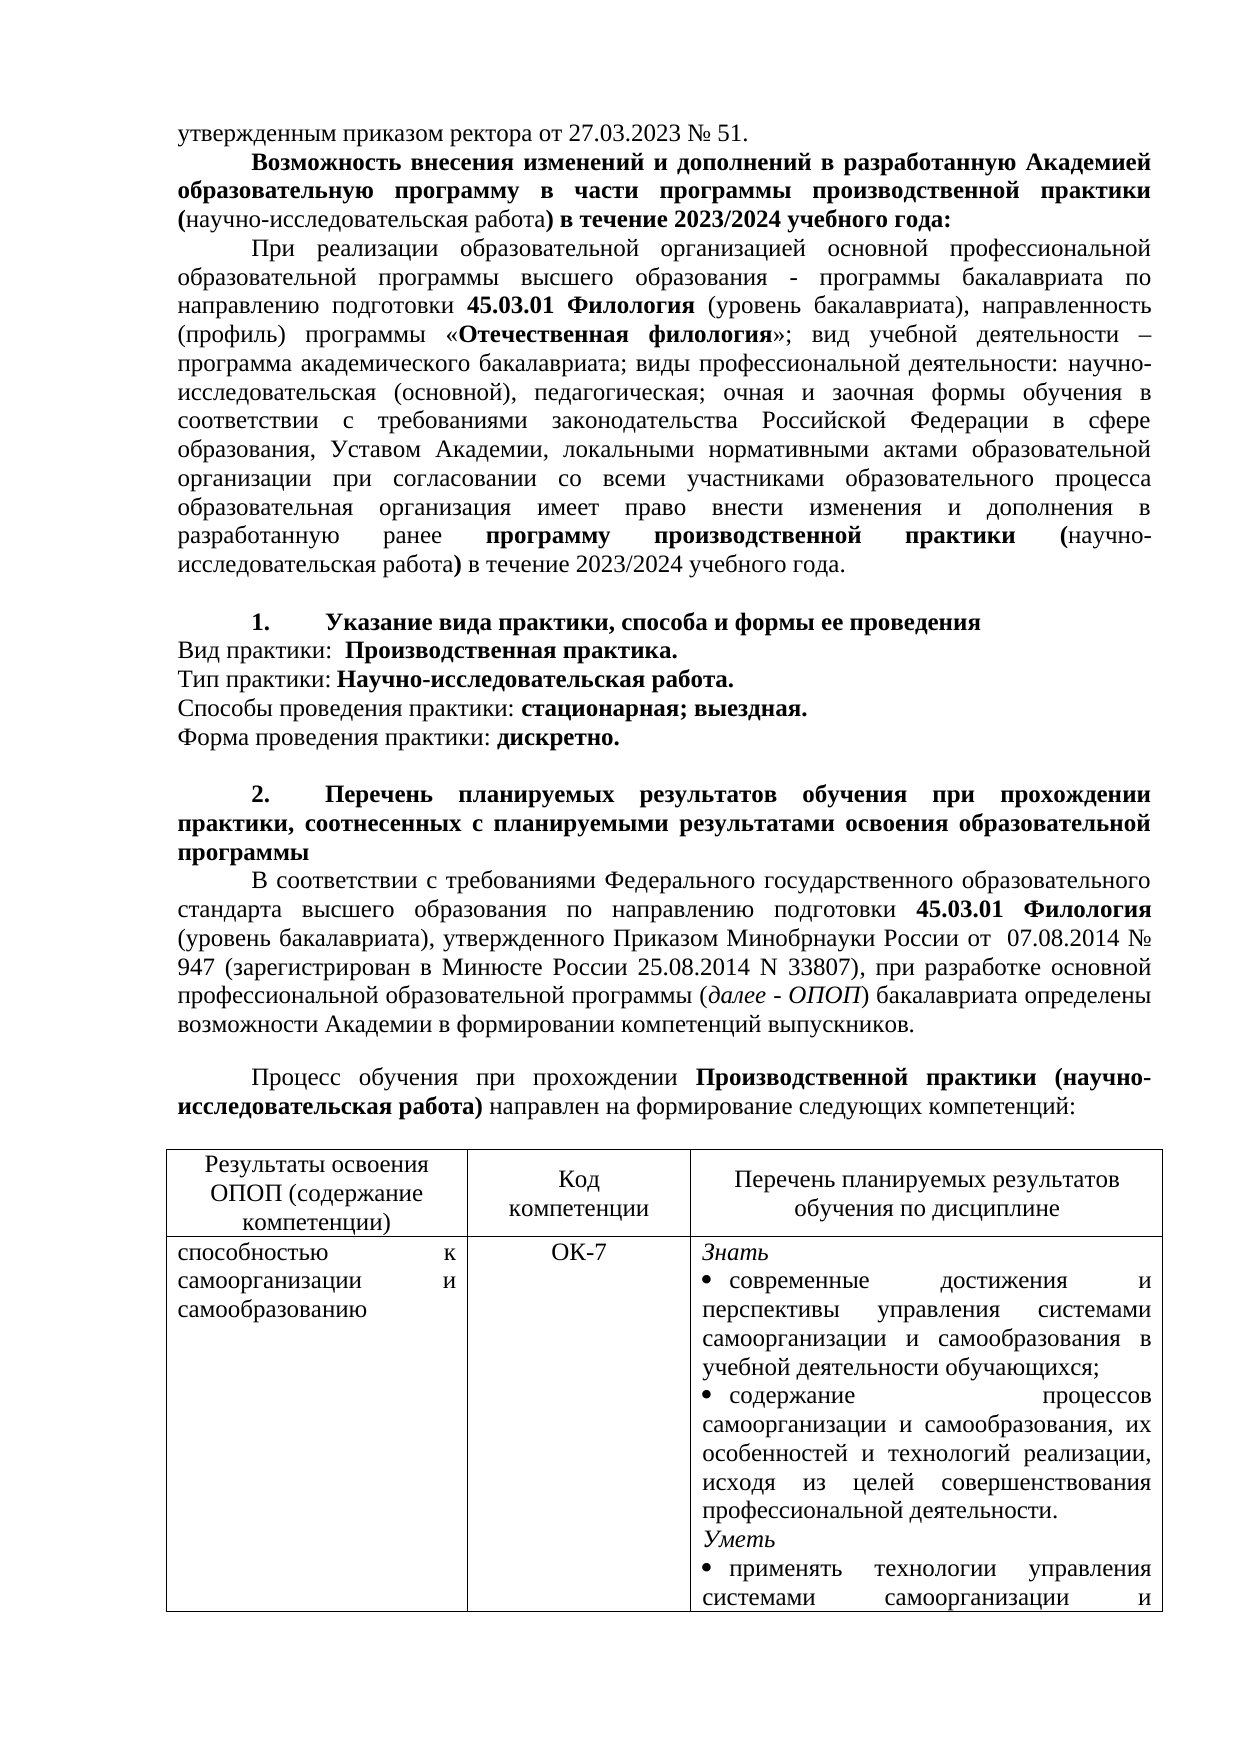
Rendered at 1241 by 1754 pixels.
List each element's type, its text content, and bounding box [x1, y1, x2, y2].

list Форма проведения практики: дискретно. [177, 722, 1152, 751]
text Процесс обучения при прохождении Производственной практики (научно-исследовательская работа) направлен на формирование следующих компетенций: [177, 1062, 1152, 1120]
table_header Результаты освоения ОПОП (содержание компетенции) [167, 1150, 467, 1236]
list Тип практики: Научно-исследовательская работа. [177, 664, 1152, 693]
text Способы проведения практики: стационарная; выездная. [177, 693, 1152, 722]
list Указание вида практики, способа и формы ее проведения [177, 607, 1152, 636]
table_cell ОК-7 [468, 1237, 690, 1611]
list Перечень планируемых результатов обучения при прохождении практики, соотнесенных с планируемыми результатами освоения образовательной программы [177, 779, 1152, 866]
table_header Код компетенции [468, 1150, 690, 1236]
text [177, 118, 1152, 147]
text В соответствии с требованиями Федерального государственного образовательного стандарта высшего образования по направлению подготовки 45.03.01 Филология (уровень бакалавриата), утвержденного Приказом Минобрнауки России от 07.08.2014 № 947 (зарегистрирован в Минюсте России 25.08.2014 N 33807), при разработке основной профессиональной образовательной программы (далее - ОПОП) бакалавриата определены возможности Академии в формировании компетенций выпускников. [177, 866, 1152, 1038]
text При реализации образовательной организацией основной профессиональной образовательной программы высшего образования - программы бакалавриата по направлению подготовки 45.03.01 Филология (уровень бакалавриата), направленность (профиль) программы «Отечественная филология»; вид учебной деятельности – программа академического бакалавриата; виды профессиональной деятельности: научно-исследовательская (основной), педагогическая; очная и заочная формы обучения в соответствии с требованиями законодательства Российской Федерации в сфере образования, Уставом Академии, локальными нормативными актами образовательной организации при согласовании со всеми участниками образовательного процесса образовательная организация имеет право внести изменения и дополнения в разработанную ранее программу производственной практики (научно-исследовательская работа) в течение 2023/2024 учебного года. [177, 233, 1152, 578]
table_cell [691, 1237, 1162, 1611]
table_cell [167, 1237, 467, 1611]
table_header Перечень планируемых результатов обучения по дисциплине [691, 1150, 1162, 1236]
text Возможность внесения изменений и дополнений в разработанную Академией образовательную программу в части программы производственной практики (научно-исследовательская работа) в течение 2023/2024 учебного года: [177, 147, 1152, 233]
list Вид практики: Производственная практика. [177, 636, 1152, 664]
